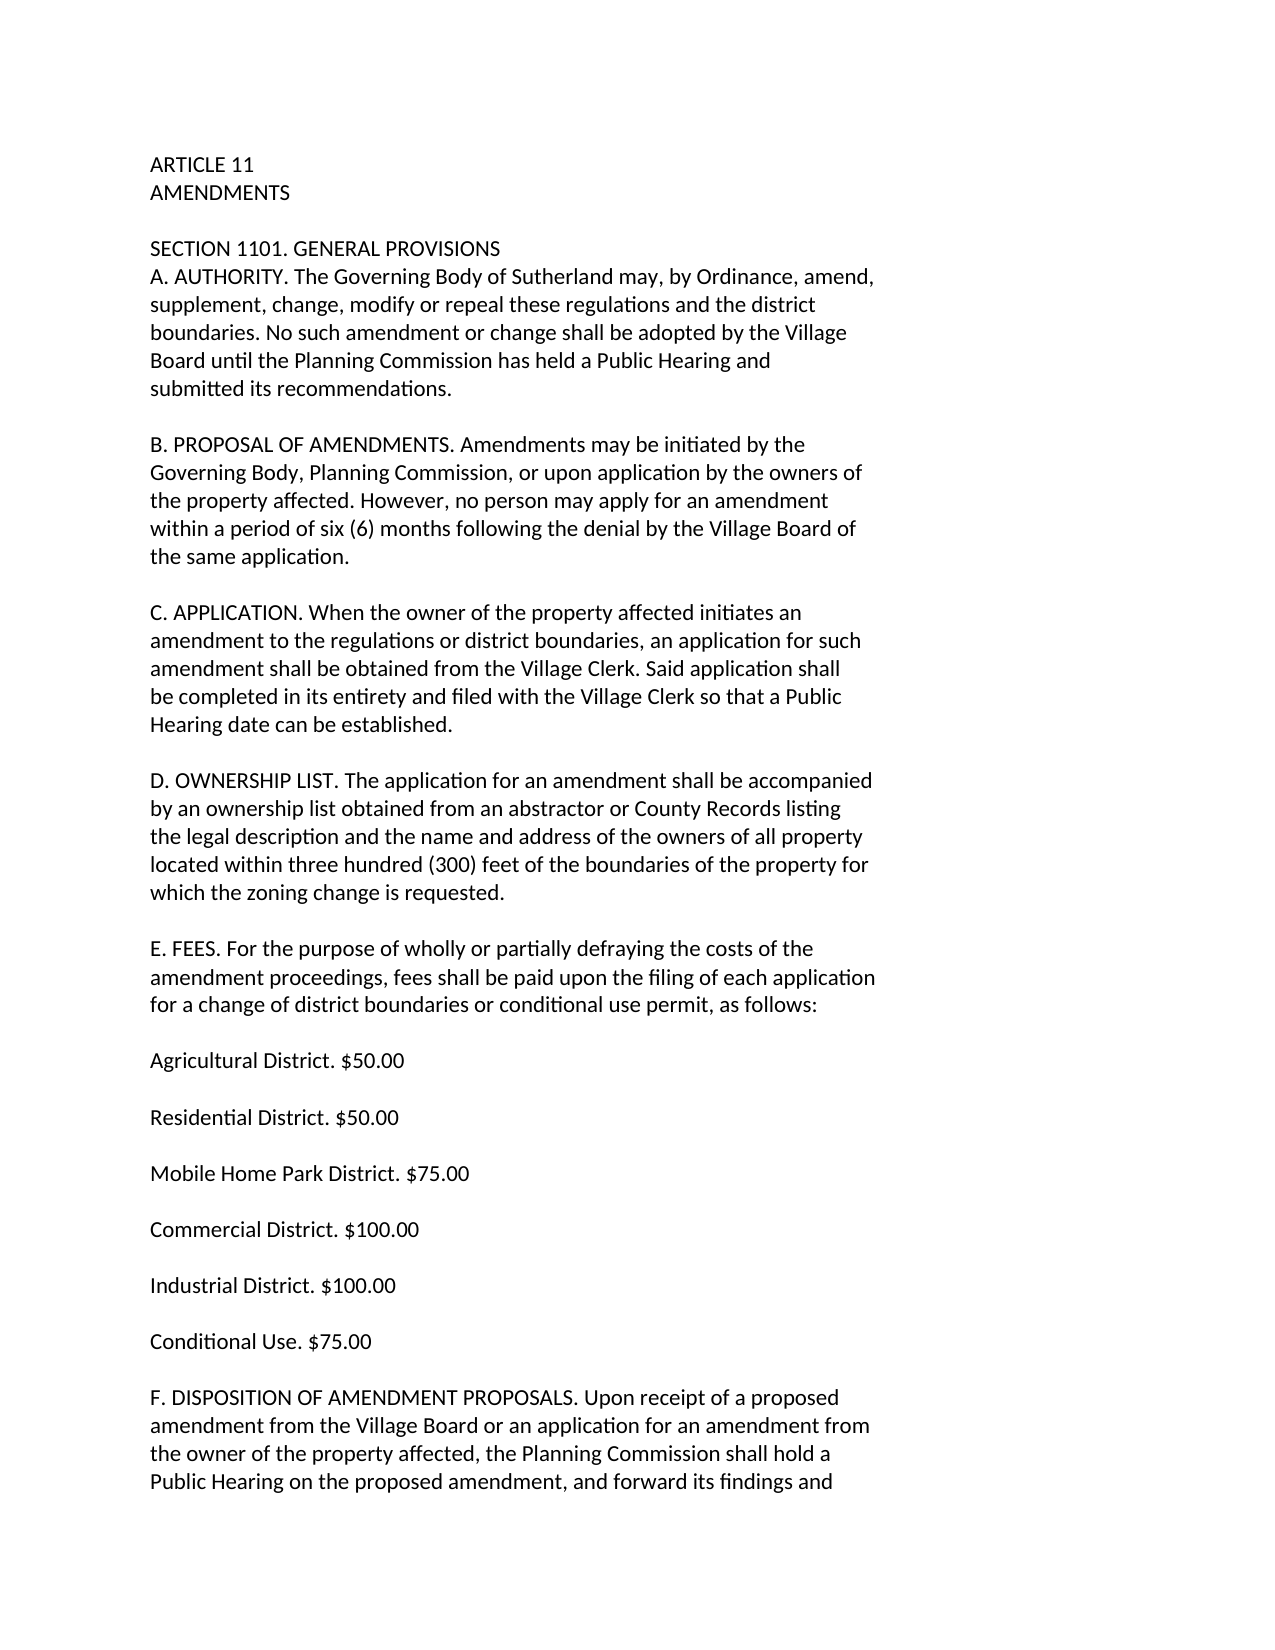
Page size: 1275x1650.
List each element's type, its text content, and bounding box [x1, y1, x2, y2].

text E. FEES. For the purpose of wholly or partially defraying the costs of the [150, 934, 1125, 963]
text be completed in its entirety and filed with the Village Clerk so that a Public [150, 682, 1125, 710]
text SECTION 1101. GENERAL PROVISIONS [150, 234, 1125, 262]
text F. DISPOSITION OF AMENDMENT PROPOSALS. Upon receipt of a proposed [150, 1383, 1125, 1411]
text Mobile Home Park District. $75.00 [150, 1159, 1125, 1187]
text ARTICLE 11 [150, 150, 1125, 178]
text for a change of district boundaries or conditional use permit, as follows: [150, 991, 1125, 1019]
text Conditional Use. $75.00 [150, 1327, 1125, 1355]
text the legal description and the name and address of the owners of all property [150, 822, 1125, 851]
text supplement, change, modify or repeal these regulations and the district [150, 290, 1125, 318]
text B. PROPOSAL OF AMENDMENTS. Amendments may be initiated by the [150, 430, 1125, 458]
text A. AUTHORITY. The Governing Body of Sutherland may, by Ordinance, amend, [150, 262, 1125, 290]
text Industrial District. $100.00 [150, 1271, 1125, 1299]
text which the zoning change is requested. [150, 878, 1125, 907]
text amendment to the regulations or district boundaries, an application for such [150, 626, 1125, 654]
text AMENDMENTS [150, 178, 1125, 206]
text Public Hearing on the proposed amendment, and forward its findings and [150, 1467, 1125, 1495]
text located within three hundred (300) feet of the boundaries of the property for [150, 851, 1125, 878]
text the owner of the property affected, the Planning Commission shall hold a [150, 1439, 1125, 1467]
text within a period of six (6) months following the denial by the Village Board of [150, 514, 1125, 542]
text amendment from the Village Board or an application for an amendment from [150, 1411, 1125, 1439]
text by an ownership list obtained from an abstractor or County Records listing [150, 794, 1125, 822]
text C. APPLICATION. When the owner of the property affected initiates an [150, 598, 1125, 626]
text Agricultural District. $50.00 [150, 1047, 1125, 1075]
text the property affected. However, no person may apply for an amendment [150, 486, 1125, 514]
text boundaries. No such amendment or change shall be adopted by the Village [150, 318, 1125, 346]
text amendment shall be obtained from the Village Clerk. Said application shall [150, 654, 1125, 682]
text Governing Body, Planning Commission, or upon application by the owners of [150, 458, 1125, 486]
text Board until the Planning Commission has held a Public Hearing and [150, 346, 1125, 374]
text the same application. [150, 542, 1125, 570]
text Residential District. $50.00 [150, 1103, 1125, 1131]
text D. OWNERSHIP LIST. The application for an amendment shall be accompanied [150, 766, 1125, 794]
text amendment proceedings, fees shall be paid upon the filing of each application [150, 963, 1125, 991]
text Hearing date can be established. [150, 710, 1125, 738]
text submitted its recommendations. [150, 374, 1125, 402]
text Commercial District. $100.00 [150, 1215, 1125, 1243]
